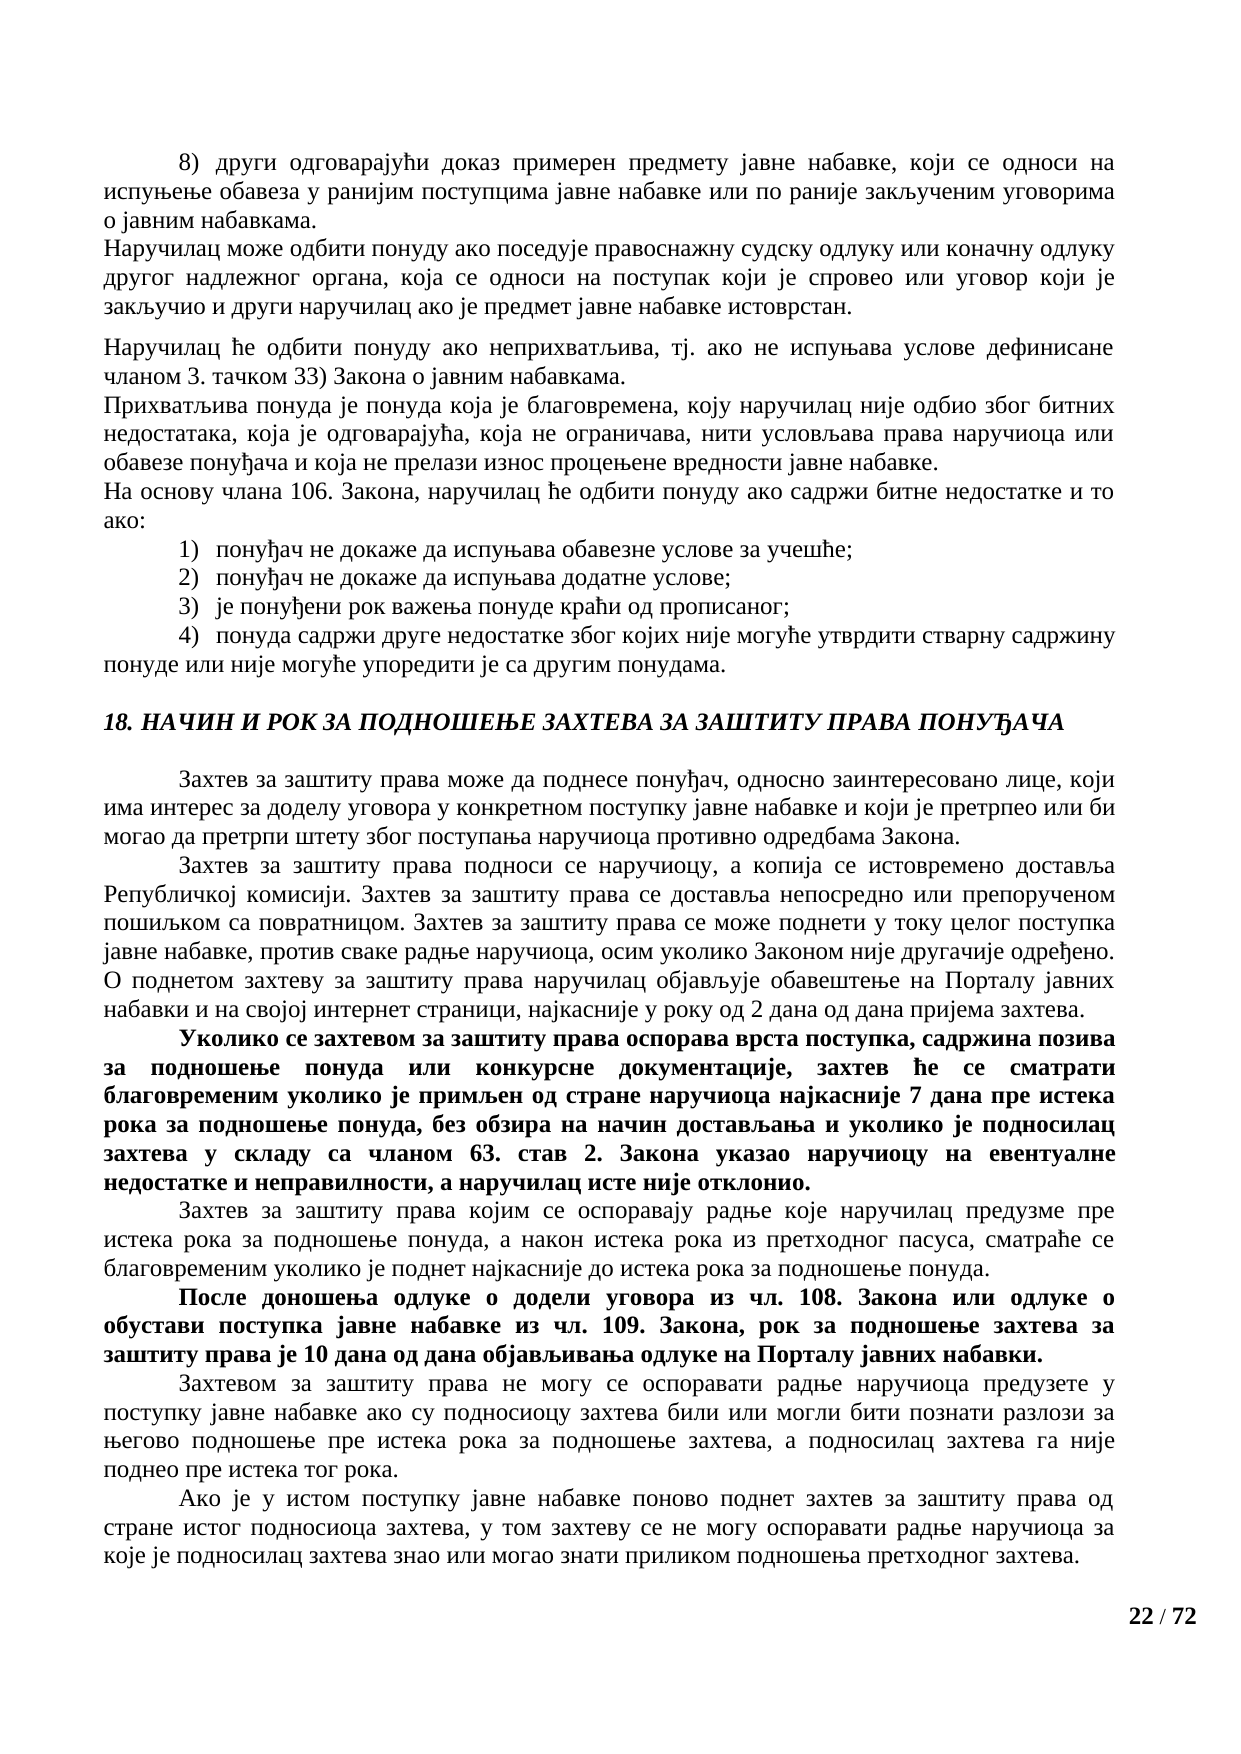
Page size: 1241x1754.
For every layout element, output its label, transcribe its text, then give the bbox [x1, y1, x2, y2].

text Прихватљива понуда је понуда која је благовремена, коју наручилац није одбио због битних недостатака, која је одговарајућа, која не ограничава, нити условљава права наручиоца или обавезе понуђача и која не прелази износ процењене вредности јавне набавке. [103, 390, 1116, 476]
text На основу члана 106. Закона, наручилац ће одбити понуду ако садржи битне недостатке и то ако: [103, 476, 1115, 533]
subtitle После доношења одлуке о додели уговора из чл. 108. Закона или одлуке о обустави поступка јавне набавке из чл. 109. Закона, рок за подношење захтева за заштиту права је 10 дана од дана објављивања одлуке на Порталу јавних набавки. [103, 1282, 1116, 1368]
list је понуђени рок важења понуде краћи од прописаног; [178, 591, 1196, 620]
text Захтевом за заштиту права не могу се оспоравати радње наручиоца предузете у поступку јавне набавке ако су подносиоцу захтева били или могли бити познати разлози за његово подношење пре истека рока за подношење захтева, а подносилац захтева га није поднео пре истека тог рока. [103, 1368, 1116, 1483]
text Захтев за заштиту права подноси се наручиоцу, а копија се истовремено доставља Републичкој комисији. Захтев за заштиту права се доставља непосредно или препорученом пошиљком са повратницом. Захтев за заштиту права се може поднети у току целог поступка јавне набавке, против сваке радње наручиоца, осим уколико Законом није другачије одређено. О поднетом захтеву за заштиту права наручилац објављује обавештење на Порталу јавних набавки и на својој интернет страници, најкасније у року од 2 дана од дана пријема захтева. [103, 850, 1116, 1022]
subtitle Уколико се захтевом за заштиту права оспорава врста поступка, садржина позива за подношење понуда или конкурсне документације, захтев ће се сматрати благовременим уколико је примљен од стране наручиоца најкасније 7 дана пре истека рока за подношење понуда, без обзира на начин достављања и уколико је подносилац захтева у складу са чланом 63. став 2. Закона указао наручиоцу на евентуалне недостатке и неправилности, а наручилац исте није отклонио. [103, 1023, 1116, 1196]
list понуђач не докаже да испуњава обавезне услове за учешће; [178, 534, 1196, 562]
text Наручилац може одбити понуду ако поседује правоснажну судску одлуку или коначну одлуку другог надлежног органа, која се односи на поступак који је спровео или уговор који је закључио и други наручилац ако је предмет јавне набавке истоврстан. [103, 233, 1116, 320]
text Ако је у истом поступку јавне набавке поново поднет захтев за заштиту права од стране истог подносиоца захтева, у том захтеву се не могу оспоравати радње наручиоца за које је подносилац захтева знао или могао знати приликом подношења претходног захтева. [103, 1483, 1116, 1569]
subtitle НАЧИН И РОК ЗА ПОДНОШЕЊЕ ЗАХТЕВА ЗА ЗАШТИТУ ПРАВА ПОНУЂАЧА [103, 707, 1196, 735]
list други одговарајући доказ примерен предмету јавне набавке, који се односи на испуњење обавеза у ранијим поступцима јавне набавке или по раније закљученим уговорима о јавним набавкама. [103, 147, 1116, 233]
text Наручилац ће одбити понуду ако неприхватљива, тј. ако не испуњава услове дефинисане чланом 3. тачком 33) Закона о јавним набавкама. [103, 332, 1115, 390]
text Захтев за заштиту права може да поднесе понуђач, односно заинтересовано лице, који има интерес за доделу уговора у конкретном поступку јавне набавке и који је претрпео или би могао да претрпи штету због поступања наручиоца противно одредбама Закона. [103, 764, 1116, 850]
list понуда садржи друге недостатке због којих није могуће утврдити стварну садржину понуде или није могуће упоредити је са другим понудама. [103, 620, 1116, 677]
list понуђач не докаже да испуњава додатне услове; [178, 562, 1196, 591]
text Захтев за заштиту права којим се оспоравају радње које наручилац предузме пре истека рока за подношење понуда, а након истека рока из претходног пасуса, сматраће се благовременим уколико је поднет најкасније до истека рока за подношење понуда. [103, 1196, 1115, 1282]
